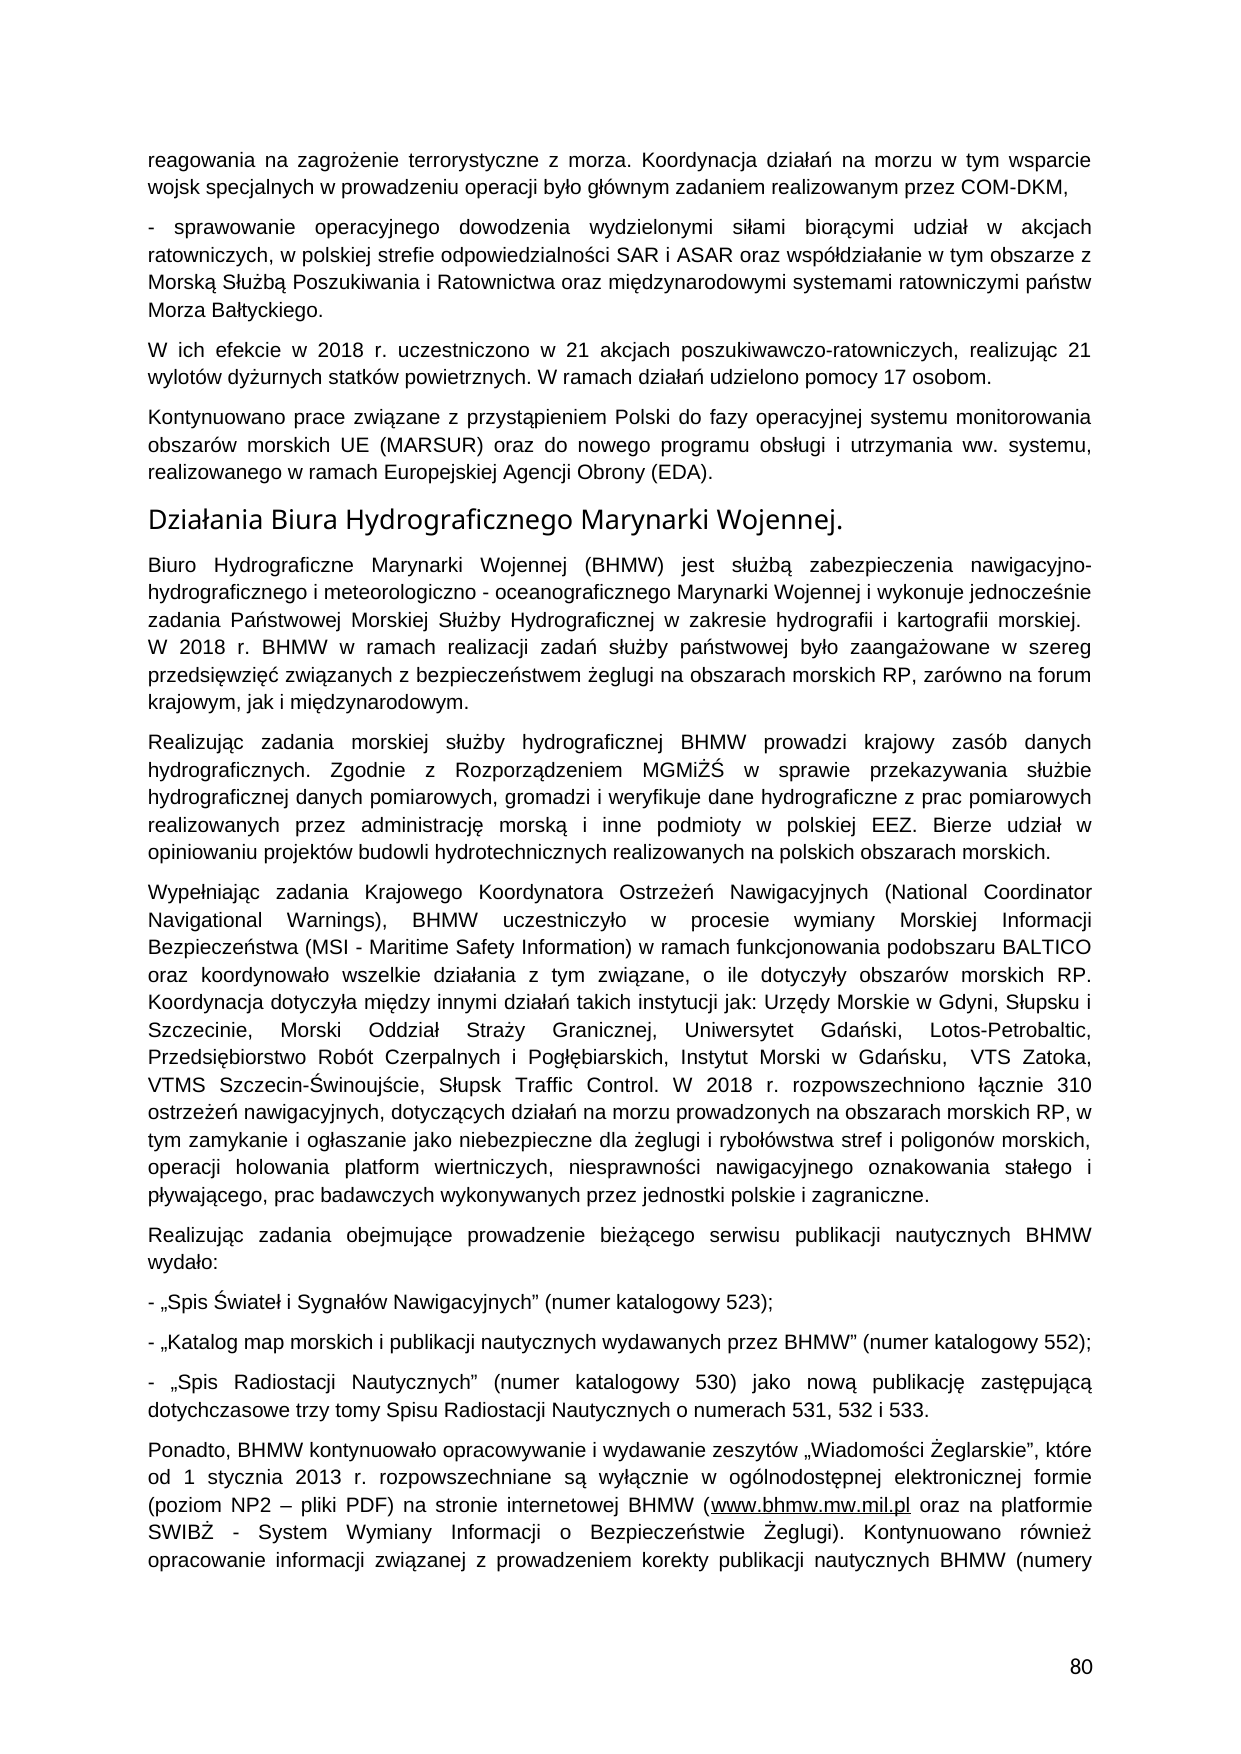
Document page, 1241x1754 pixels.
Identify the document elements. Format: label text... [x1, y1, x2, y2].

text - sprawowanie operacyjnego dowodzenia wydzielonymi siłami biorącymi udział w akcjach ratowniczych, w polskiej strefie odpowiedzialności SAR i ASAR oraz współdziałanie w tym obszarze z Morską Służbą Poszukiwania i Ratownictwa oraz międzynarodowymi systemami ratowniczymi państw Morza Bałtyckiego. [148, 215, 1093, 322]
text - „Katalog map morskich i publikacji nautycznych wydawanych przez BHMW” (numer katalogowy 552); [148, 1330, 1093, 1354]
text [148, 1437, 1093, 1571]
subtitle Działania Biura Hydrograficznego Marynarki Wojennej. [148, 500, 1093, 537]
text Biuro Hydrograficzne Marynarki Wojennej (BHMW) jest służbą zabezpieczenia nawigacyjno-hydrograficznego i meteorologiczno - oceanograficznego Marynarki Wojennej i wykonuje jednocześnie zadania Państwowej Morskiej Służby Hydrograficznej w zakresie hydrografii i kartografii morskiej. W 2018 r. BHMW w ramach realizacji zadań służby państwowej było zaangażowane w szereg przedsięwzięć związanych z bezpieczeństwem żeglugi na obszarach morskich RP, zarówno na forum krajowym, jak i międzynarodowym. [148, 552, 1093, 714]
text Realizując zadania obejmujące prowadzenie bieżącego serwisu publikacji nautycznych BHMW wydało: [148, 1222, 1093, 1274]
text Realizując zadania morskiej służby hydrograficznej BHMW prowadzi krajowy zasób danych hydrograficznych. Zgodnie z Rozporządzeniem MGMiŻŚ w sprawie przekazywania służbie hydrograficznej danych pomiarowych, gromadzi i weryfikuje dane hydrograficzne z prac pomiarowych realizowanych przez administrację morską i inne podmioty w polskiej EEZ. Bierze udział w opiniowaniu projektów budowli hydrotechnicznych realizowanych na polskich obszarach morskich. [148, 730, 1093, 864]
text - „Spis Radiostacji Nautycznych” (numer katalogowy 530) jako nową publikację zastępującą dotychczasowe trzy tomy Spisu Radiostacji Nautycznych o numerach 531, 532 i 533. [148, 1370, 1093, 1421]
text Kontynuowano prace związane z przystąpieniem Polski do fazy operacyjnej systemu monitorowania obszarów morskich UE (MARSUR) oraz do nowego programu obsługi i utrzymania ww. systemu, realizowanego w ramach Europejskiej Agencji Obrony (EDA). [148, 405, 1093, 484]
text Wypełniając zadania Krajowego Koordynatora Ostrzeżeń Nawigacyjnych (National Coordinator Navigational Warnings), BHMW uczestniczyło w procesie wymiany Morskiej Informacji Bezpieczeństwa (MSI - Maritime Safety Information) w ramach funkcjonowania podobszaru BALTICO oraz koordynowało wszelkie działania z tym związane, o ile dotyczyły obszarów morskich RP. Koordynacja dotyczyła między innymi działań takich instytucji jak: Urzędy Morskie w Gdyni, Słupsku i Szczecinie, Morski Oddział Straży Granicznej, Uniwersytet Gdański, Lotos-Petrobaltic, Przedsiębiorstwo Robót Czerpalnych i Pogłębiarskich, Instytut Morski w Gdańsku, VTS Zatoka, VTMS Szczecin-Świnoujście, Słupsk Traffic Control. W 2018 r. rozpowszechniono łącznie 310 ostrzeżeń nawigacyjnych, dotyczących działań na morzu prowadzonych na obszarach morskich RP, w tym zamykanie i ogłaszanie jako niebezpieczne dla żeglugi i rybołówstwa stref i poligonów morskich, operacji holowania platform wiertniczych, niesprawności nawigacyjnego oznakowania stałego i pływającego, prac badawczych wykonywanych przez jednostki polskie i zagraniczne. [148, 880, 1093, 1206]
text - „Spis Świateł i Sygnałów Nawigacyjnych” (numer katalogowy 523); [148, 1290, 1093, 1314]
text W ich efekcie w 2018 r. uczestniczono w 21 akcjach poszukiwawczo-ratowniczych, realizując 21 wylotów dyżurnych statków powietrznych. W ramach działań udzielono pomocy 17 osobom. [148, 338, 1093, 389]
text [148, 148, 1093, 199]
